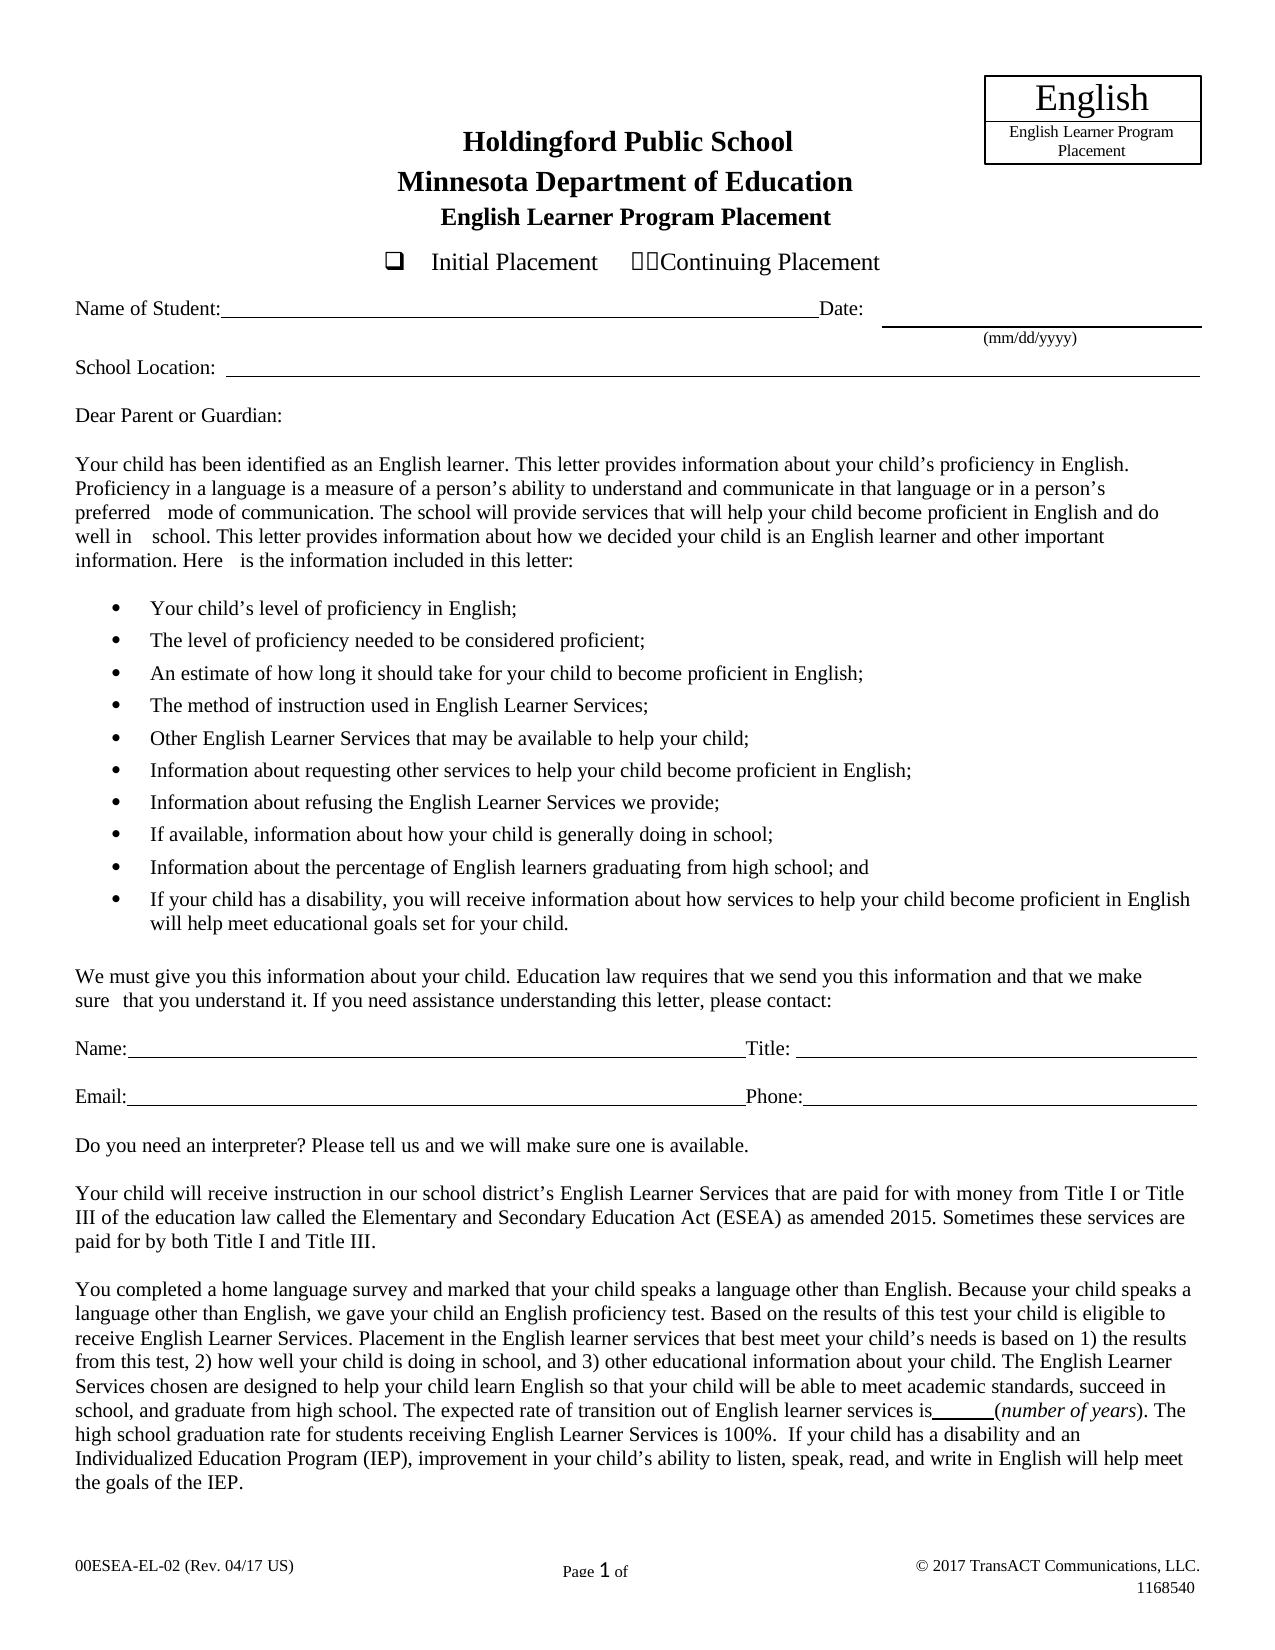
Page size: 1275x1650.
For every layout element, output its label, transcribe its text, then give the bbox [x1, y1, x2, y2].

text (mm/dd/yyyy) [983, 329, 1212, 348]
text Email: Phone: [75, 1084, 1212, 1108]
list Information about refusing the English Learner Services we provide; [112, 790, 1212, 814]
text Name: Title: [75, 1036, 1212, 1060]
list Your child’s level of proficiency in English; [112, 596, 1212, 620]
list The method of instruction used in English Learner Services; [112, 693, 1212, 717]
list An estimate of how long it should take for your child to become proficient in English; [112, 661, 1212, 685]
text Your child has been identified as an English learner. This letter provides information about your child’s proficiency in English. Proficiency in a language is a measure of a person’s ability to understand and communicate in that language or in a person’s preferred mode of communication. The school will provide services that will help your child become proficient in English and do well in school. This letter provides information about how we decided your child is an English learner and other important information. Here is the information included in this letter: [75, 452, 1178, 572]
list If available, information about how your child is generally doing in school; [112, 822, 1212, 846]
subtitle Holdingford Public School [397, 124, 984, 158]
text We must give you this information about your child. Education law requires that we send you this information and that we make sure that you understand it. If you need assistance understanding this letter, please contact: [75, 964, 1178, 1012]
list If your child has a disability, you will receive information about how services to help your child become proficient in English will help meet educational goals set for your child. [112, 887, 1197, 935]
list Initial Placement Continuing Placement [383, 243, 1212, 277]
text Name of Student: Date: [75, 296, 870, 320]
text Do you need an interpreter? Please tell us and we will make sure one is available. [75, 1132, 1212, 1157]
text School Location: [75, 355, 1212, 379]
subtitle Holdingford Public School [986, 124, 1200, 158]
list Other English Learner Services that may be available to help your child; [112, 726, 1212, 749]
text Your child will receive instruction in our school district’s English Learner Services that are paid for with money from Title I or Title III of the education law called the Elementary and Secondary Education Act (ESEA) as amended 2015. Sometimes these services are paid for by both Title I and Title III. [75, 1181, 1186, 1253]
text You completed a home language survey and marked that your child speaks a language other than English. Because your child speaks a language other than English, we gave your child an English proficiency test. Based on the results of this test your child is eligible to receive English Learner Services. Placement in the English learner services that best meet your child’s needs is based on 1) the results from this test, 2) how well your child is doing in school, and 3) other educational information about your child. The English Learner Services chosen are designed to help your child learn English so that your child will be able to meet academic standards, succeed in school, and graduate from high school. The expected rate of transition out of English learner services is (number of years). The high school graduation rate for students receiving English Learner Services is 100%. If your child has a disability and an Individualized Education Program (IEP), improvement in your child’s ability to listen, speak, read, and write in English will help meet the goals of the IEP. [75, 1277, 1197, 1494]
list The level of proficiency needed to be considered proficient; [112, 628, 1212, 652]
subtitle Minnesota Department of Education [397, 164, 1212, 198]
list Information about requesting other services to help your child become proficient in English; [112, 758, 1212, 782]
subtitle English Learner Program Placement [440, 202, 1212, 231]
list Information about the percentage of English learners graduating from high school; and [112, 855, 1212, 879]
text Dear Parent or Guardian: [75, 403, 1212, 427]
